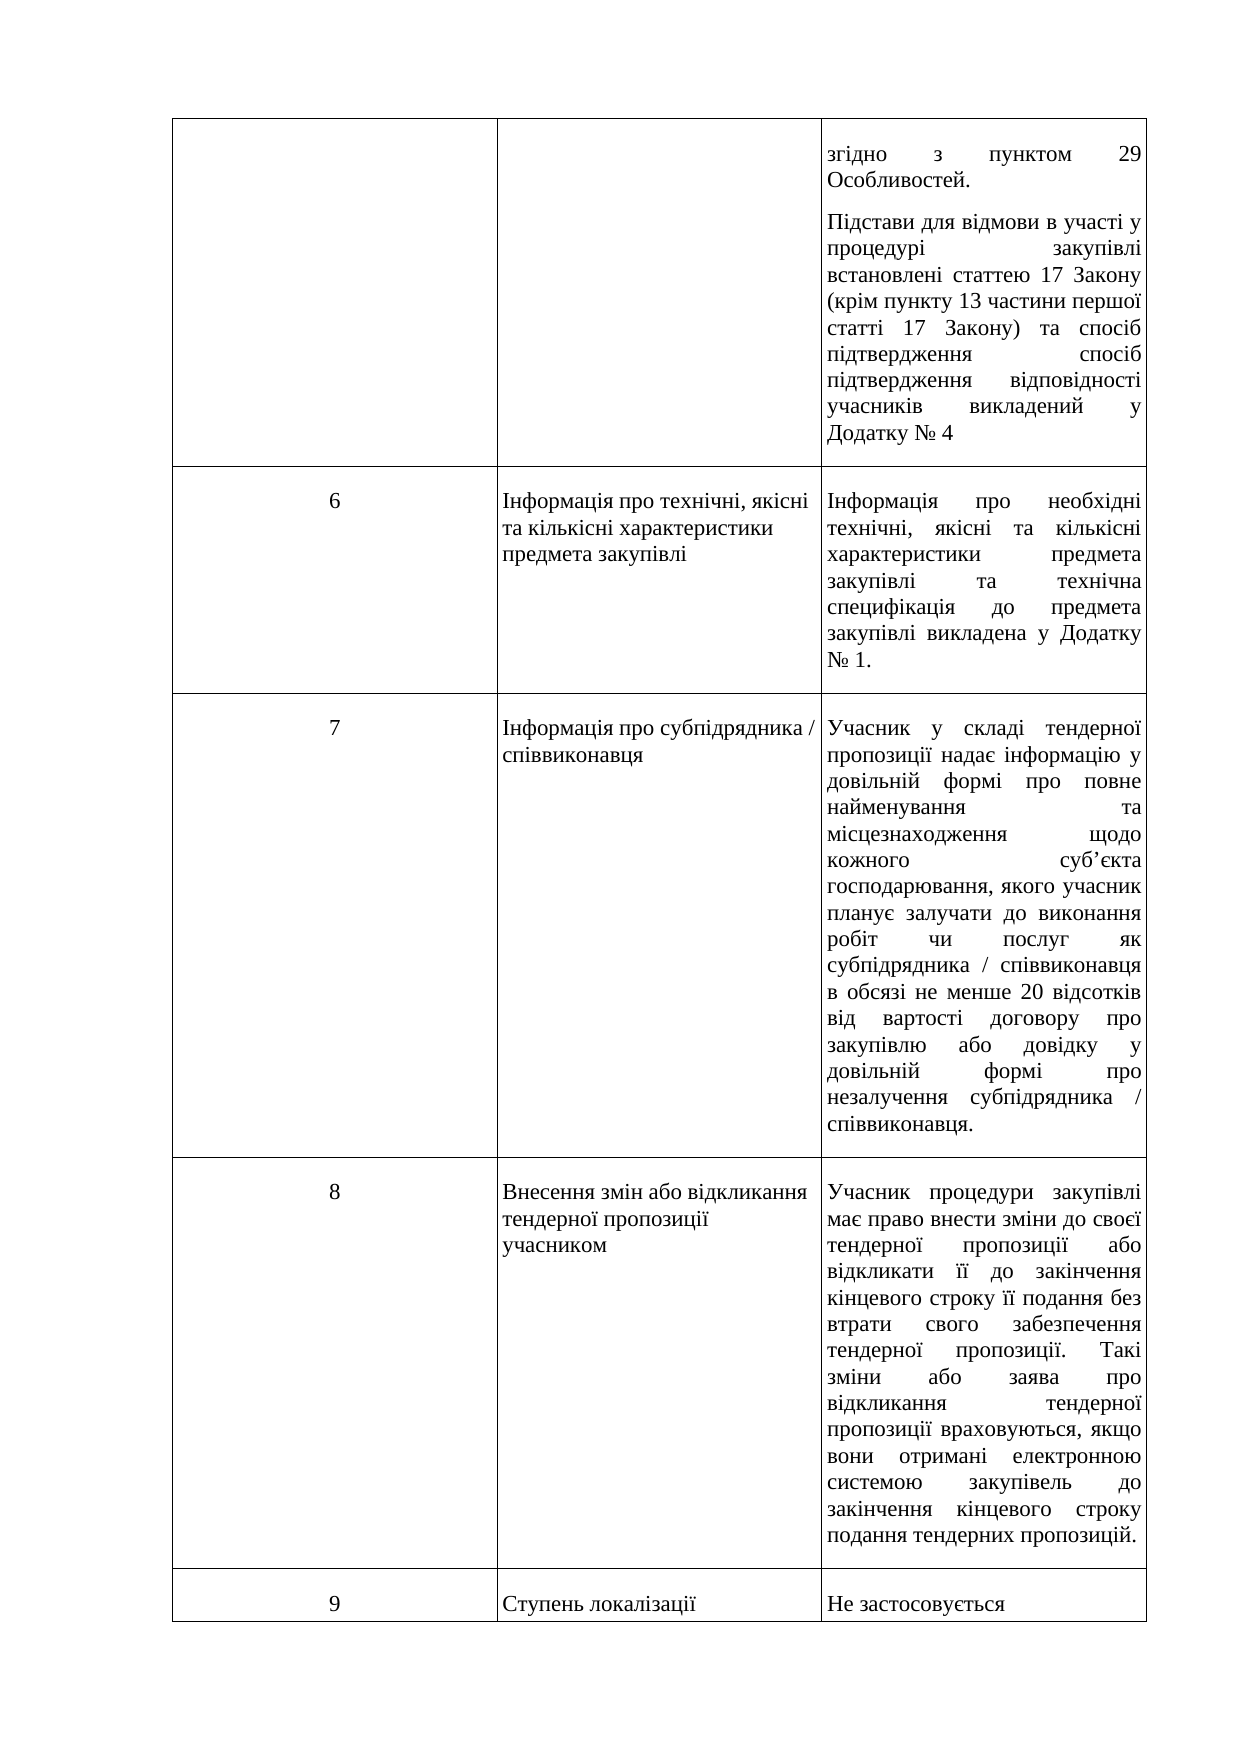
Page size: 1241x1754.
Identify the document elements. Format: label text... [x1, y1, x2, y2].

table_cell 8 [173, 1158, 497, 1568]
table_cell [498, 119, 821, 466]
table_cell Не застосовується [822, 1569, 1146, 1621]
table_cell Учасник процедури закупівлі має право внести зміни до своєї тендерної пропозиції або відкликати її до закінчення кінцевого строку її подання без втрати свого забезпечення тендерної пропозиції. Такі зміни або заява про відкликання тендерної пропозиції враховуються, якщо вони отримані електронною системою закупівель до закінчення кінцевого строку подання тендерних пропозицій. [822, 1158, 1146, 1568]
table_cell Інформація про технічні, якісні та кількісні характеристики предмета закупівлі [498, 467, 821, 693]
table_cell 9 [173, 1569, 497, 1621]
table_cell Інформація про субпідрядника / співвиконавця [498, 694, 821, 1157]
table_cell Внесення змін або відкликання тендерної пропозиції учасником [498, 1158, 821, 1568]
table_cell 5 [173, 119, 497, 466]
table_cell 6 [173, 467, 497, 693]
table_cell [822, 119, 1146, 466]
table_cell Учасник у складі тендерної пропозиції надає інформацію у довільній формі про повне найменування та місцезнаходження щодо кожного суб’єкта господарювання, якого учасник планує залучати до виконання робіт чи послуг як субпідрядника / співвиконавця в обсязі не менше 20 відсотків від вартості договору про закупівлю або довідку у довільній формі про незалучення субпідрядника / співвиконавця. [822, 694, 1146, 1157]
table_cell Інформація про необхідні технічні, якісні та кількісні характеристики предмета закупівлі та технічна специфікація до предмета закупівлі викладена у Додатку № 1. [822, 467, 1146, 693]
table_cell 7 [173, 694, 497, 1157]
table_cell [498, 1569, 821, 1621]
